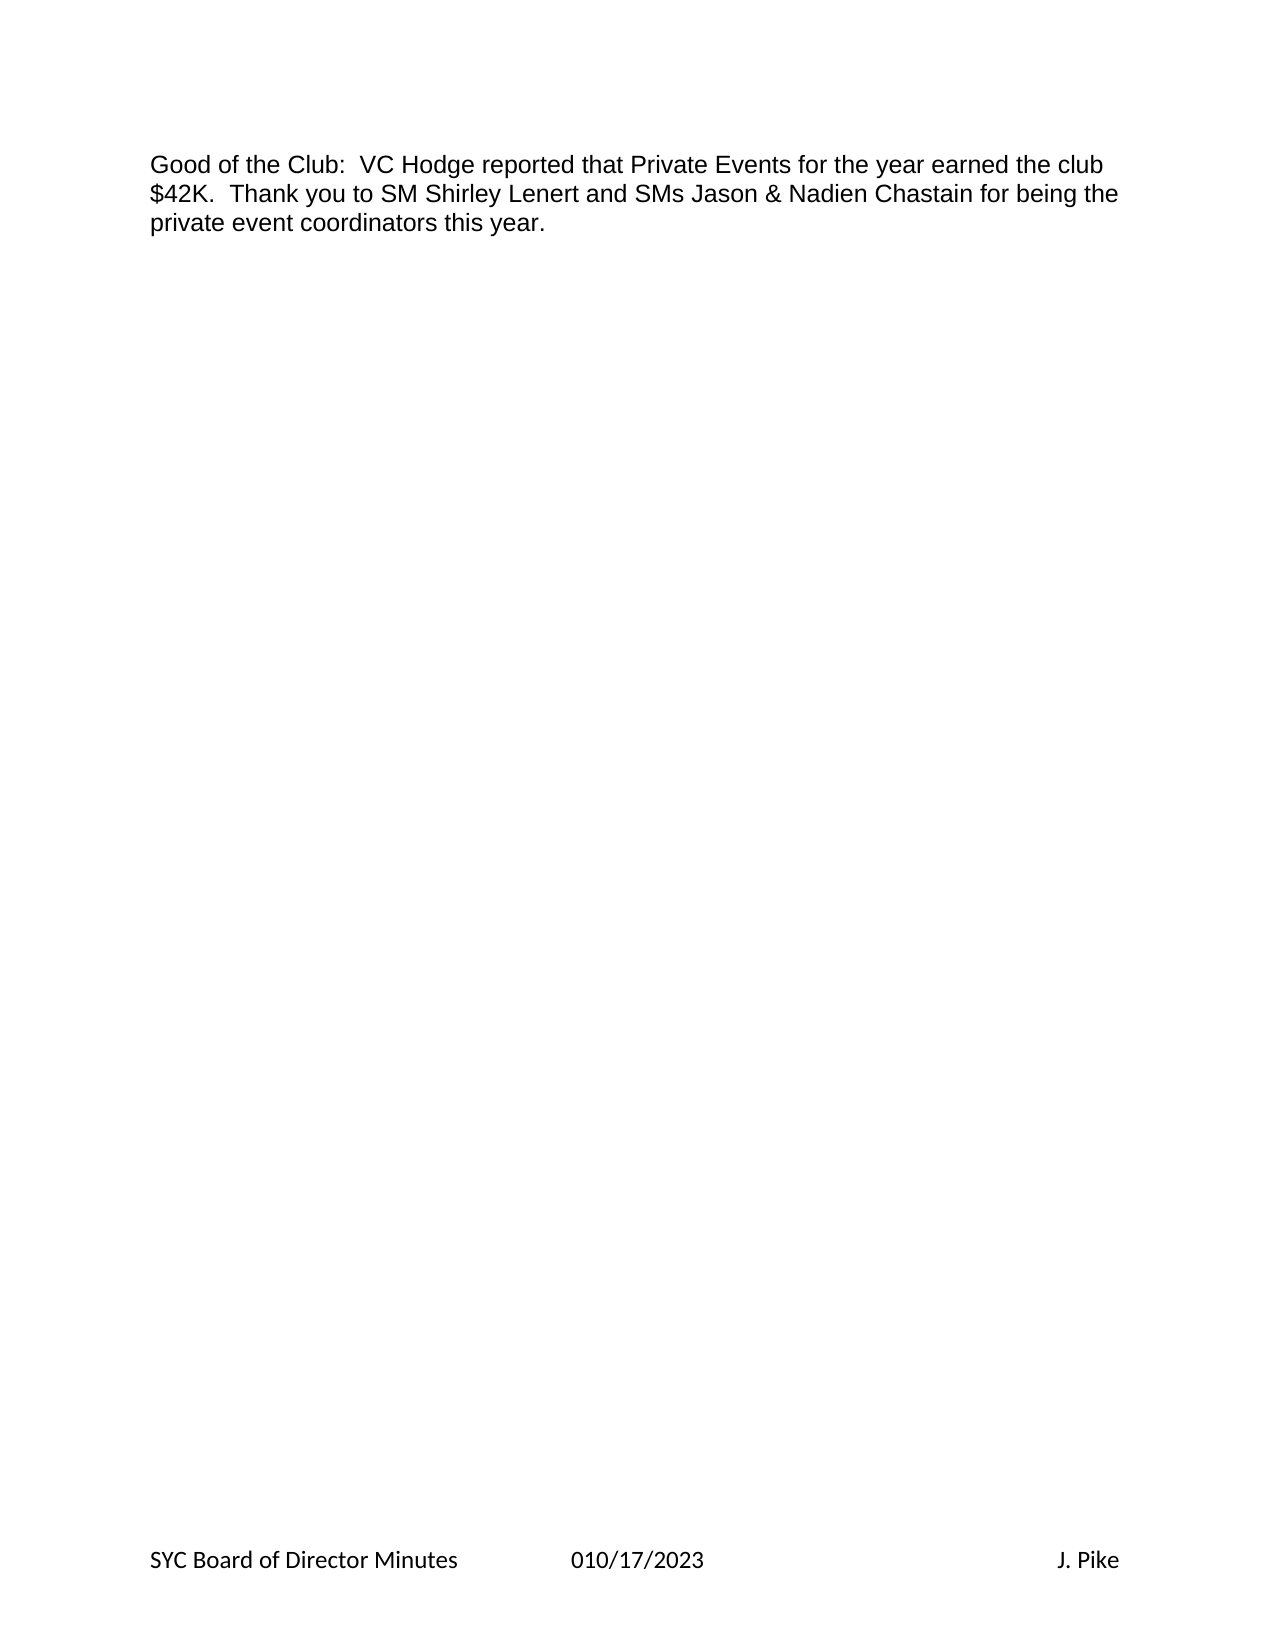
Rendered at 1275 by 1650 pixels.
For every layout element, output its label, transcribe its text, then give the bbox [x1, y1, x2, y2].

text Good of the Club: VC Hodge reported that Private Events for the year earned the club $42K. Thank you to SM Shirley Lenert and SMs Jason & Nadien Chastain for being the private event coordinators this year. [150, 150, 1125, 236]
